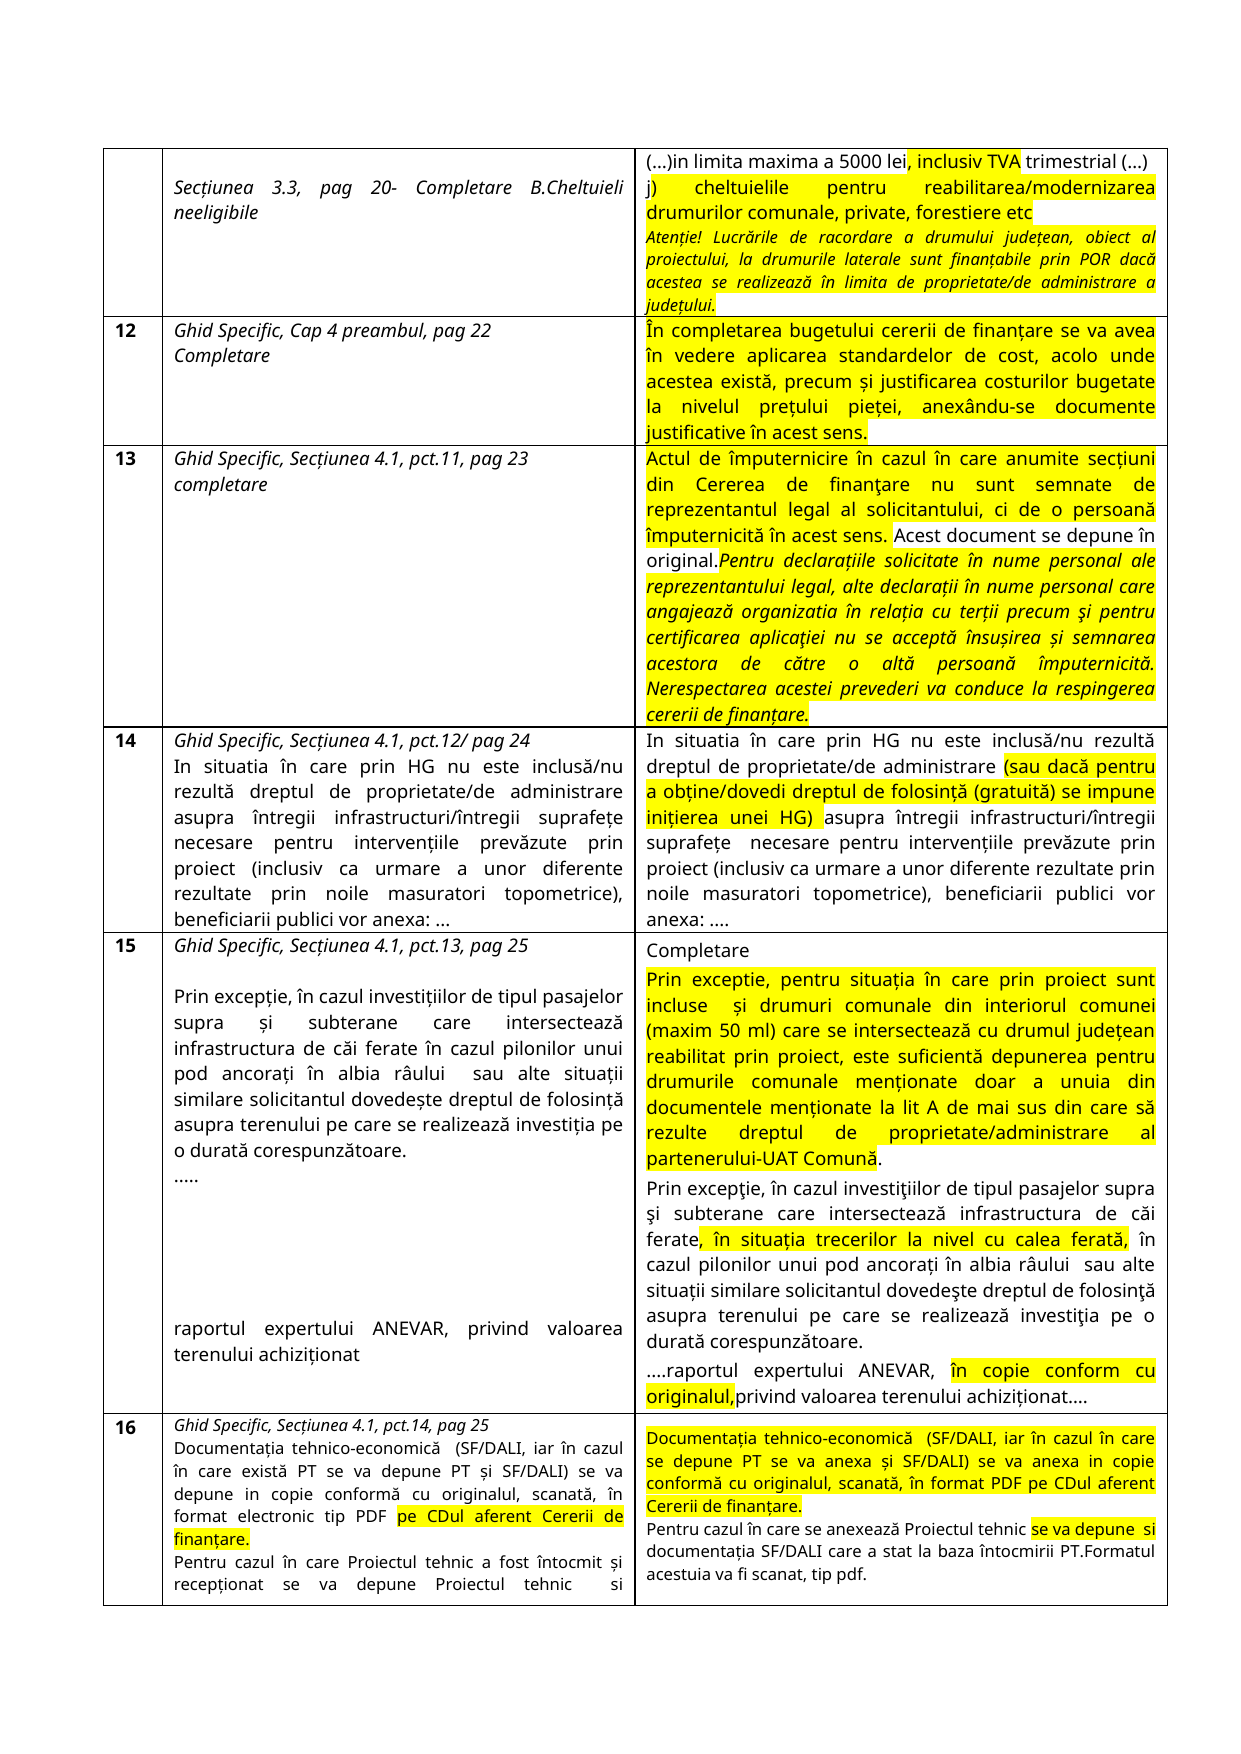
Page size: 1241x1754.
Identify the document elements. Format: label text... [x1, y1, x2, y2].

table_cell 14 [104, 728, 162, 932]
table_cell 16 [104, 1414, 162, 1605]
table_cell Ghid Specific, Secțiunea 4.1, pct.12/ pag 24 In situatia în care prin HG nu este inclusă/nu rezultă dreptul de proprietate/de administrare asupra întregii infrastructuri/întregii suprafețe necesare pentru intervențiile prevăzute prin proiect (inclusiv ca urmare a unor diferente rezultate prin noile masuratori topometrice), beneficiarii publici vor anexa: ... [163, 728, 634, 932]
table_cell Ghid Specific, Cap 4 preambul, pag 22 Completare [163, 317, 634, 445]
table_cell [636, 1414, 1167, 1605]
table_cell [163, 1414, 634, 1605]
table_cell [163, 149, 634, 316]
table_cell 12 [104, 317, 162, 445]
table_cell Ghid Specific, Secțiunea 4.1, pct.13, pag 25 Prin excepţie, în cazul investiţiilor de tipul pasajelor supra şi subterane care intersectează infrastructura de căi ferate în cazul pilonilor unui pod ancorați în albia râului sau alte situații similare solicitantul dovedeşte dreptul de folosinţă asupra terenului pe care se realizează investiţia pe o durată corespunzătoare. ..... raportul expertului ANEVAR, privind valoarea terenului achiziționat [163, 933, 634, 1413]
table_cell În completarea bugetului cererii de finanțare se va avea în vedere aplicarea standardelor de cost, acolo unde acestea există, precum și justificarea costurilor bugetate la nivelul prețului pieței, anexându-se documente justificative în acest sens. [868, 317, 1167, 445]
table_cell 11 [104, 149, 162, 316]
table_cell Completare Prin exceptie, pentru situația în care prin proiect sunt incluse și drumuri comunale din interiorul comunei (maxim 50 ml) care se intersectează cu drumul județean reabilitat prin proiect, este suficientă depunerea pentru drumurile comunale menționate doar a unuia din documentele menționate la lit A de mai sus din care să rezulte dreptul de proprietate/administrare al partenerului-UAT Comună. Prin excepţie, în cazul investiţiilor de tipul pasajelor supra şi subterane care intersectează infrastructura de căi ferate, în situația trecerilor la nivel cu calea ferată, în cazul pilonilor unui pod ancorați în albia râului sau alte situații similare solicitantul dovedeşte dreptul de folosinţă asupra terenului pe care se realizează investiţia pe o durată corespunzătoare. ....raportul expertului ANEVAR, în copie conform cu originalul,privind valoarea terenului achiziționat…. [636, 933, 1167, 1413]
table_cell Actul de împuternicire în cazul în care anumite secțiuni din Cererea de finanţare nu sunt semnate de reprezentantul legal al solicitantului, ci de o persoană împuternicită în acest sens. Acest document se depune în original.Pentru declarațiile solicitate în nume personal ale reprezentantului legal, alte declarații în nume personal care angajează organizatia în relația cu terții precum şi pentru certificarea aplicaţiei nu se acceptă însușirea și semnarea acestora de către o altă persoană împuternicită. Nerespectarea acestei prevederi va conduce la respingerea cererii de finanțare. [809, 446, 1167, 726]
table_cell 15 [104, 933, 162, 1413]
table_cell In situatia în care prin HG nu este inclusă/nu rezultă dreptul de proprietate/de administrare (sau dacă pentru a obține/dovedi dreptul de folosință (gratuită) se impune inițierea unei HG) asupra întregii infrastructuri/întregii suprafețe necesare pentru intervențiile prevăzute prin proiect (inclusiv ca urmare a unor diferente rezultate prin noile masuratori topometrice), beneficiarii publici vor anexa: .... [636, 728, 1167, 932]
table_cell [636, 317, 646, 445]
table_cell Ghid Specific, Secțiunea 4.1, pct.11, pag 23 completare [163, 446, 634, 726]
table_cell 13 [104, 446, 162, 726]
